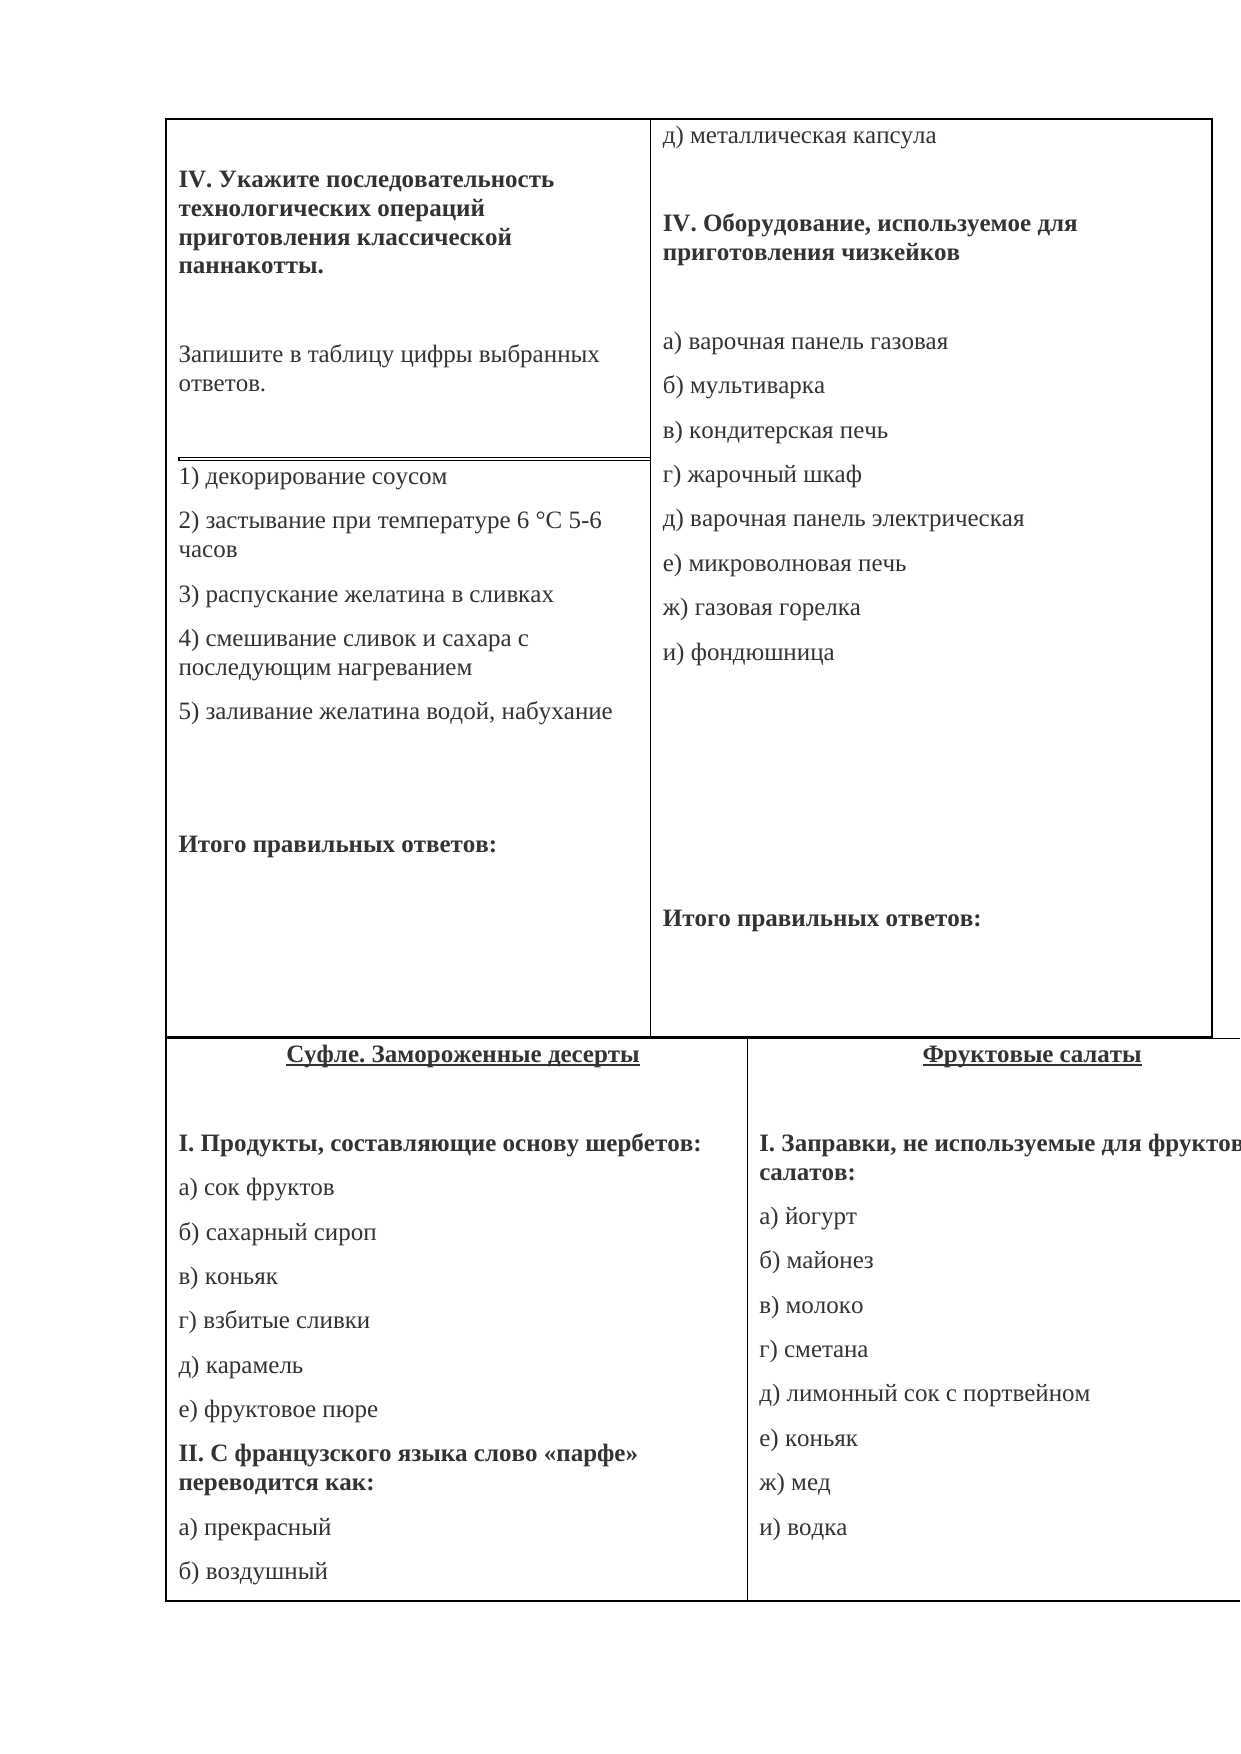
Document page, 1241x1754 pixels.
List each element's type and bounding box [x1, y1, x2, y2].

table_header [651, 120, 1211, 1036]
table_header [167, 120, 650, 1036]
table_header [167, 1039, 747, 1600]
table_header [748, 1039, 1240, 1600]
